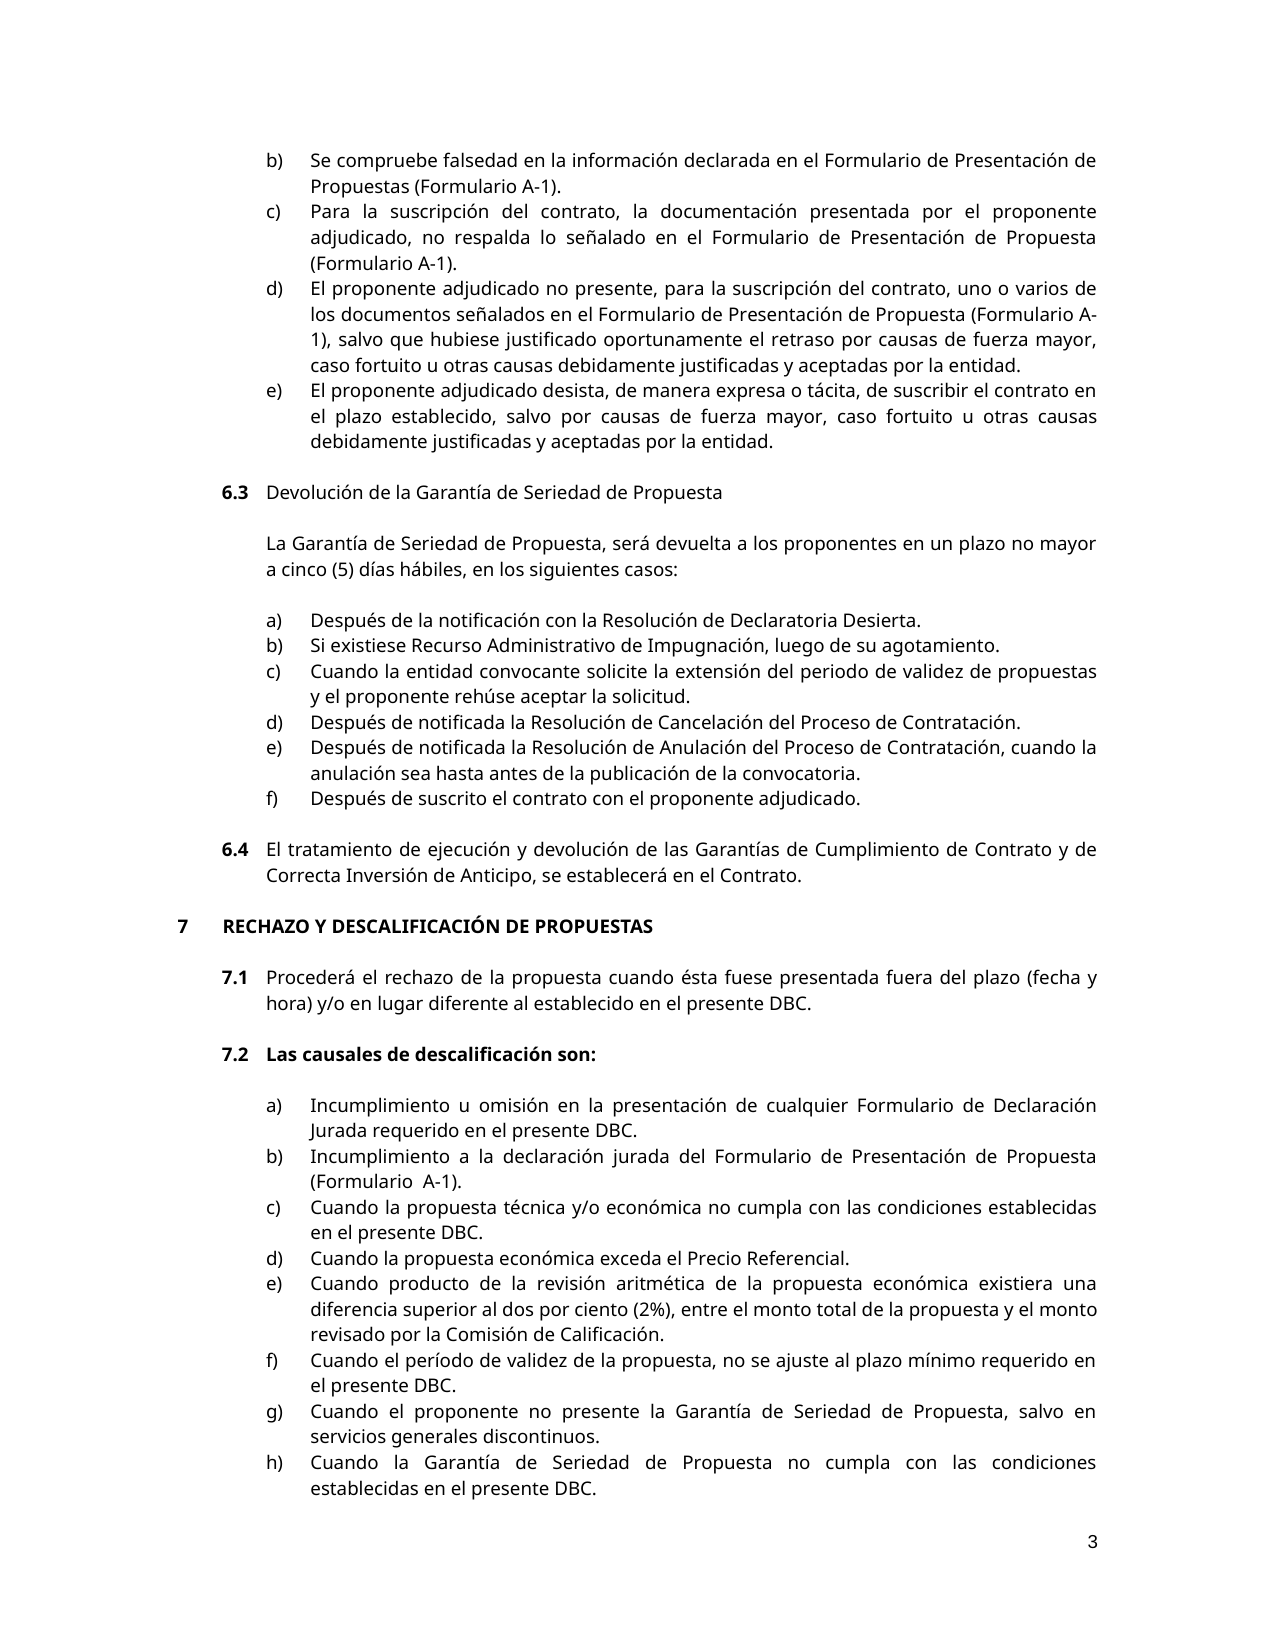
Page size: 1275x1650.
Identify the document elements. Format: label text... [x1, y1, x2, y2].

text La Garantía de Seriedad de Propuesta, será devuelta a los proponentes en un plazo no mayor a cinco (5) días hábiles, en los siguientes casos: [266, 531, 1098, 582]
title Devolución de la Garantía de Seriedad de Propuesta [222, 479, 1098, 505]
list Se compruebe falsedad en la información declarada en el Formulario de Presentación de Propuestas (Formulario A-1). [266, 148, 1098, 199]
list Después de notificada la Resolución de Cancelación del Proceso de Contratación. [266, 709, 1098, 735]
list Cuando la Garantía de Seriedad de Propuesta no cumpla con las condiciones establecidas en el presente DBC. [266, 1449, 1098, 1500]
list Después de notificada la Resolución de Anulación del Proceso de Contratación, cuando la anulación sea hasta antes de la publicación de la convocatoria. [266, 735, 1098, 786]
list Cuando el proponente no presente la Garantía de Seriedad de Propuesta, salvo en servicios generales discontinuos. [266, 1398, 1098, 1449]
list Cuando la propuesta económica exceda el Precio Referencial. [266, 1245, 1098, 1271]
list Cuando producto de la revisión aritmética de la propuesta económica existiera una diferencia superior al dos por ciento (2%), entre el monto total de la propuesta y el monto revisado por la Comisión de Calificación. [266, 1271, 1098, 1347]
list Después de la notificación con la Resolución de Declaratoria Desierta. [266, 607, 1098, 633]
list Si existiese Recurso Administrativo de Impugnación, luego de su agotamiento. [266, 633, 1098, 658]
list El proponente adjudicado desista, de manera expresa o tácita, de suscribir el contrato en el plazo establecido, salvo por causas de fuerza mayor, caso fortuito u otras causas debidamente justificadas y aceptadas por la entidad. [266, 377, 1098, 454]
list Cuando la propuesta técnica y/o económica no cumpla con las condiciones establecidas en el presente DBC. [266, 1194, 1098, 1245]
list El proponente adjudicado no presente, para la suscripción del contrato, uno o varios de los documentos señalados en el Formulario de Presentación de Propuesta (Formulario A-1), salvo que hubiese justificado oportunamente el retraso por causas de fuerza mayor, caso fortuito u otras causas debidamente justificadas y aceptadas por la entidad. [266, 275, 1098, 377]
list Para la suscripción del contrato, la documentación presentada por el proponente adjudicado, no respalda lo señalado en el Formulario de Presentación de Propuesta (Formulario A-1). [266, 199, 1098, 275]
list Cuando el período de validez de la propuesta, no se ajuste al plazo mínimo requerido en el presente DBC. [266, 1347, 1098, 1398]
list Incumplimiento u omisión en la presentación de cualquier Formulario de Declaración Jurada requerido en el presente DBC. [266, 1092, 1098, 1143]
title Procederá el rechazo de la propuesta cuando ésta fuese presentada fuera del plazo (fecha y hora) y/o en lugar diferente al establecido en el presente DBC. [222, 964, 1098, 1015]
list Cuando la entidad convocante solicite la extensión del periodo de validez de propuestas y el proponente rehúse aceptar la solicitud. [266, 658, 1098, 709]
title RECHAZO Y DESCALIFICACIÓN DE PROPUESTAS [177, 913, 1098, 939]
title El tratamiento de ejecución y devolución de las Garantías de Cumplimiento de Contrato y de Correcta Inversión de Anticipo, se establecerá en el Contrato. [222, 837, 1098, 888]
list Después de suscrito el contrato con el proponente adjudicado. [266, 786, 1098, 811]
list Incumplimiento a la declaración jurada del Formulario de Presentación de Propuesta (Formulario A-1). [266, 1143, 1098, 1194]
title Las causales de descalificación son: [222, 1041, 1098, 1066]
